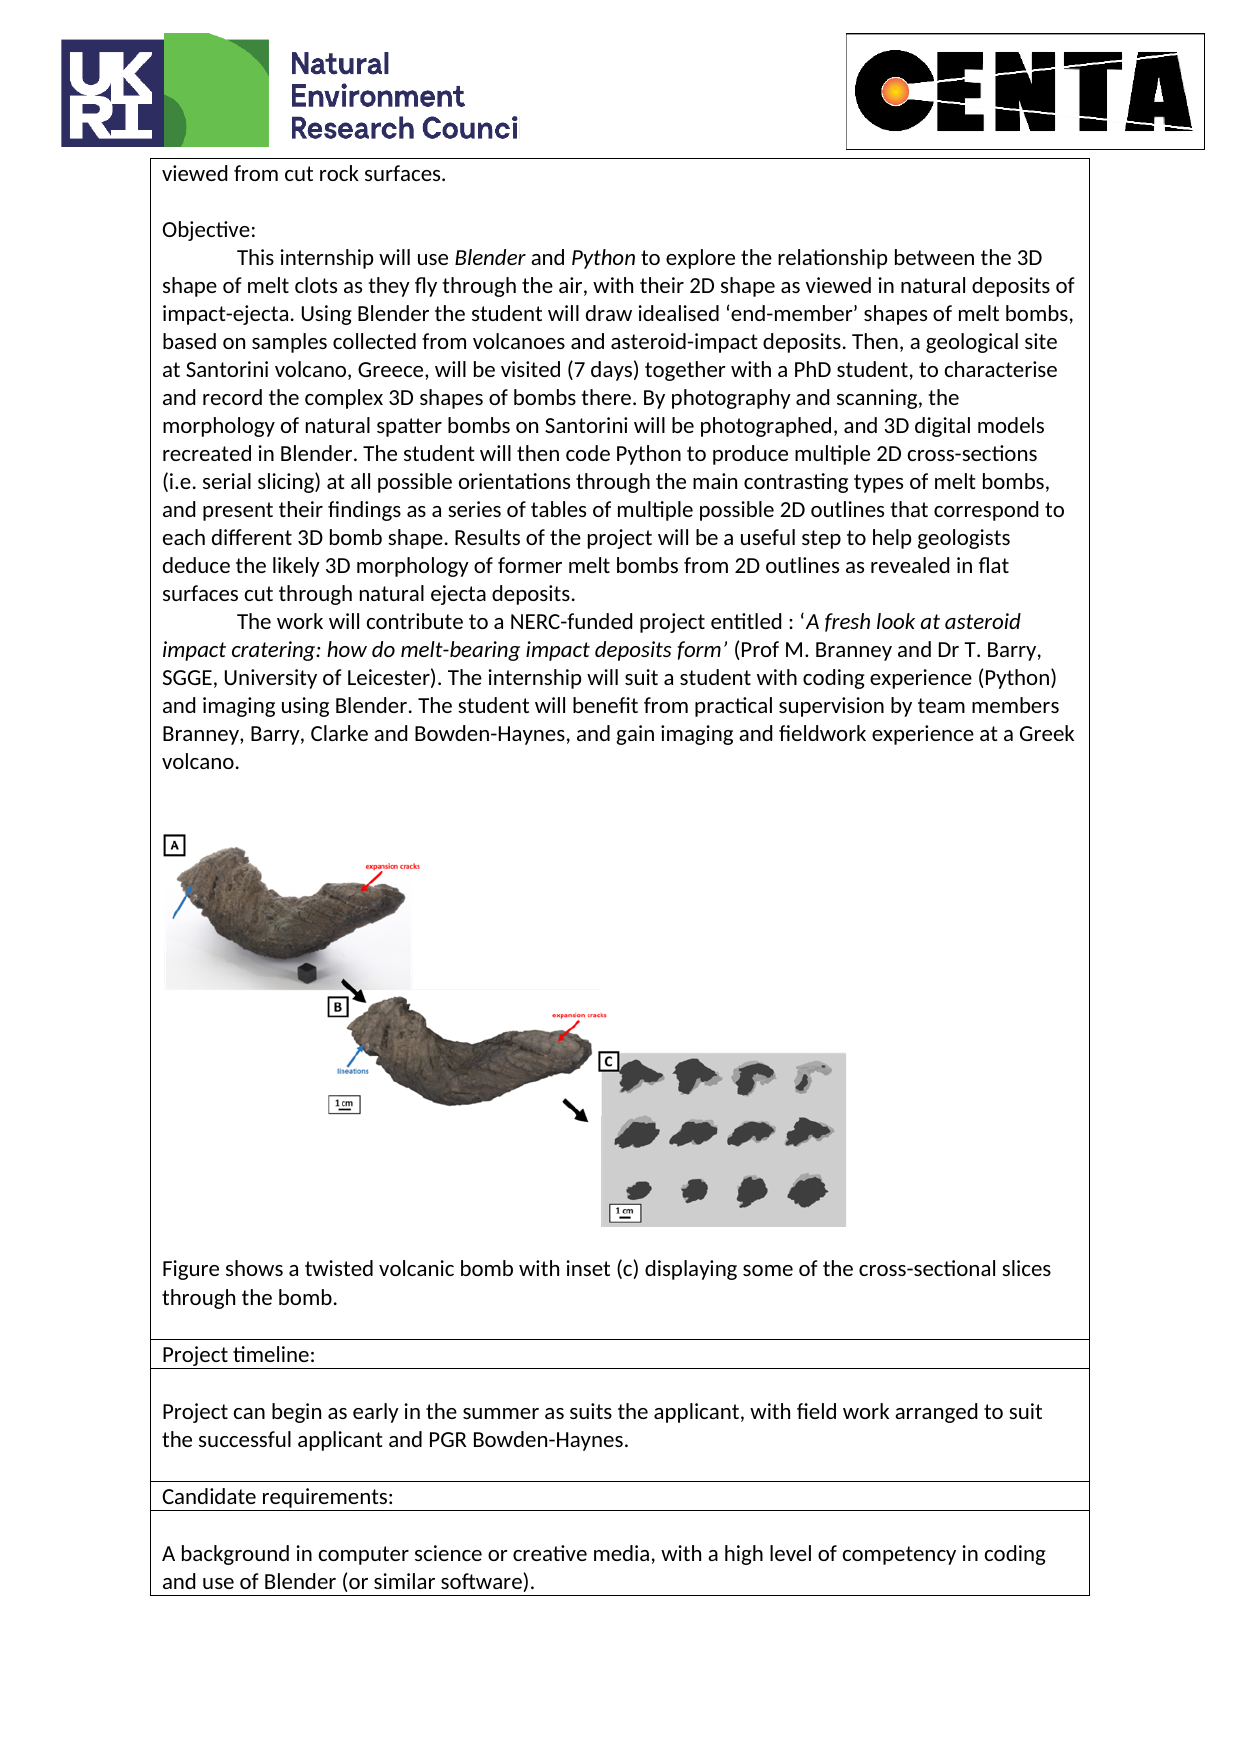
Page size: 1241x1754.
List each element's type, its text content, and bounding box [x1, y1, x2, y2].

table_cell Project can begin as early in the summer as suits the applicant, with field work arranged to suit the successful applicant and PGR Bowden-Haynes. [151, 1369, 1089, 1481]
picture [838, 33, 1211, 149]
table_cell Project timeline: [151, 1340, 1089, 1368]
picture [60, 33, 520, 146]
table_cell Candidate requirements: [151, 1482, 1089, 1510]
picture [161, 831, 847, 1227]
